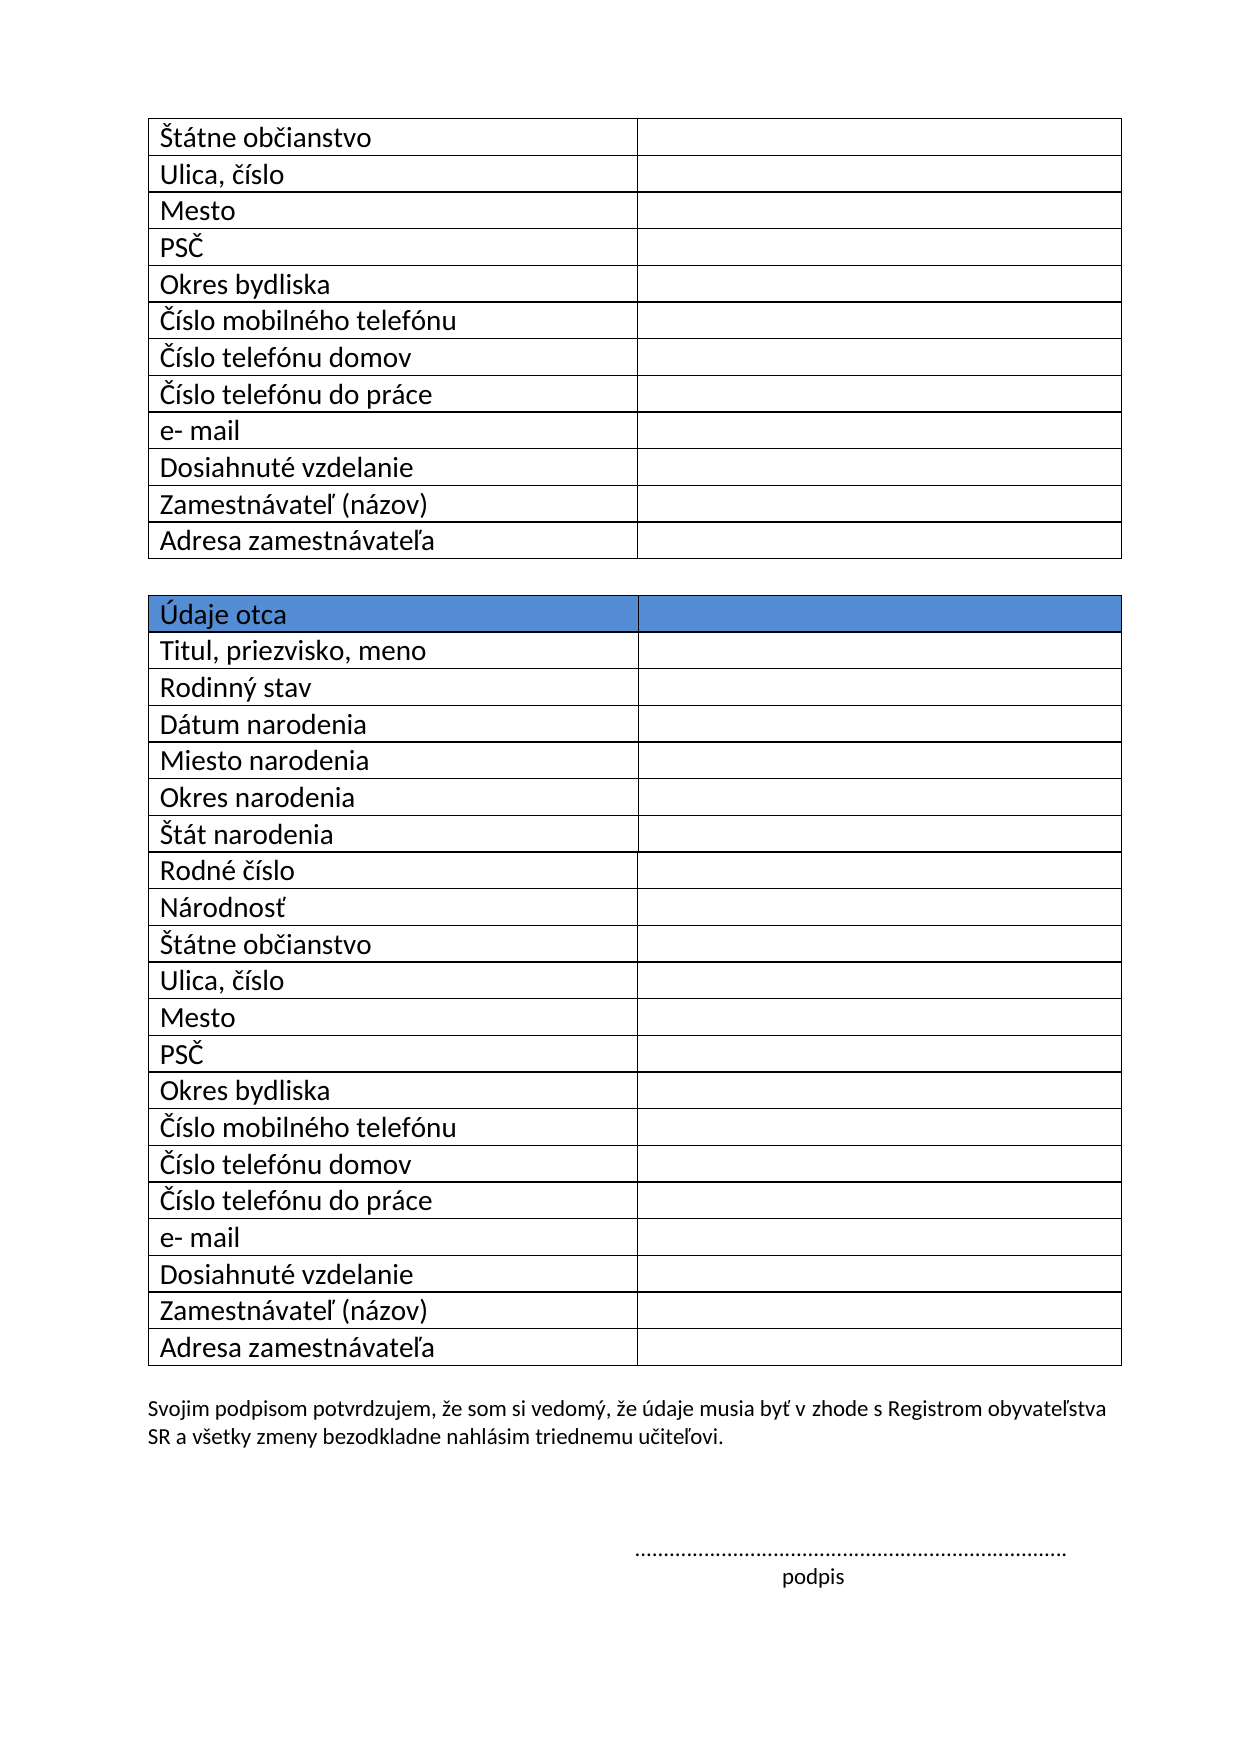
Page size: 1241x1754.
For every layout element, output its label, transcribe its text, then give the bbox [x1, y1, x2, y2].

table_cell Rodné číslo [149, 853, 637, 888]
table_cell [639, 816, 1121, 851]
table_cell [638, 853, 1121, 888]
table_cell Okres bydliska [149, 1073, 637, 1108]
table_cell [638, 486, 1121, 521]
table_cell Dosiahnuté vzdelanie [149, 1256, 637, 1291]
table_cell Zamestnávateľ (názov) [149, 486, 637, 521]
text Svojim podpisom potvrdzujem, že som si vedomý, že údaje musia byť v zhode s Registrom obyvateľstva SR a všetky zmeny bezodkladne nahlásim triednemu učiteľovi. [148, 1394, 1122, 1450]
table_cell Štát narodenia [149, 816, 638, 851]
table_cell Adresa zamestnávateľa [149, 1329, 637, 1365]
table_cell PSČ [149, 229, 637, 265]
table_cell [638, 889, 1121, 925]
table_cell [638, 926, 1121, 961]
table_cell Ulica, číslo [149, 963, 637, 998]
table_cell [638, 1293, 1121, 1328]
table_cell [638, 1256, 1121, 1291]
table_cell Číslo mobilného telefónu [149, 1109, 637, 1145]
table_cell [639, 669, 1121, 705]
table_cell Dosiahnuté vzdelanie [149, 449, 637, 485]
table_cell Okres narodenia [149, 779, 638, 815]
table_cell [638, 119, 1121, 155]
table_cell [638, 1219, 1121, 1255]
text ........................................................................... [148, 1534, 1122, 1562]
table_cell [639, 779, 1121, 815]
table_cell [638, 156, 1121, 191]
table_cell [638, 449, 1121, 485]
table_cell PSČ [149, 1036, 637, 1071]
table_cell [638, 303, 1121, 338]
table_cell Mesto [149, 193, 637, 228]
table_cell Dátum narodenia [149, 706, 638, 741]
table_cell [639, 633, 1121, 668]
table_cell [638, 1329, 1121, 1365]
table_cell Číslo telefónu domov [149, 1146, 637, 1181]
table_cell [638, 229, 1121, 265]
table_cell [639, 706, 1121, 741]
table_cell [639, 743, 1121, 778]
table_cell Miesto narodenia [149, 743, 638, 778]
text podpis [148, 1562, 1122, 1590]
table_cell Ulica, číslo [149, 156, 637, 191]
table_cell [638, 963, 1121, 998]
table_header Údaje otca [149, 596, 638, 631]
table_cell Číslo mobilného telefónu [149, 303, 637, 338]
table_cell Štátne občianstvo [149, 926, 637, 961]
table_cell [638, 523, 1121, 558]
table_cell [638, 266, 1121, 301]
table_cell [638, 1183, 1121, 1218]
table_cell Rodinný stav [149, 669, 638, 705]
table_cell Číslo telefónu domov [149, 339, 637, 375]
table_cell Zamestnávateľ (názov) [149, 1293, 637, 1328]
table_cell Číslo telefónu do práce [149, 1183, 637, 1218]
table_cell Číslo telefónu do práce [149, 376, 637, 411]
table_cell e- mail [149, 1219, 637, 1255]
table_cell Národnosť [149, 889, 637, 925]
table_cell Mesto [149, 999, 637, 1035]
table_cell [638, 1146, 1121, 1181]
table_cell Adresa zamestnávateľa [149, 523, 637, 558]
table_cell Okres bydliska [149, 266, 637, 301]
table_cell [638, 1109, 1121, 1145]
table_cell [638, 413, 1121, 448]
table_cell [638, 376, 1121, 411]
table_header [639, 596, 1121, 631]
table_cell Titul, priezvisko, meno [149, 633, 638, 668]
table_cell [638, 339, 1121, 375]
table_cell Štátne občianstvo [149, 119, 637, 155]
table_cell [638, 1036, 1121, 1071]
table_cell [638, 999, 1121, 1035]
table_cell [638, 1073, 1121, 1108]
table_cell e- mail [149, 413, 637, 448]
table_cell [638, 193, 1121, 228]
